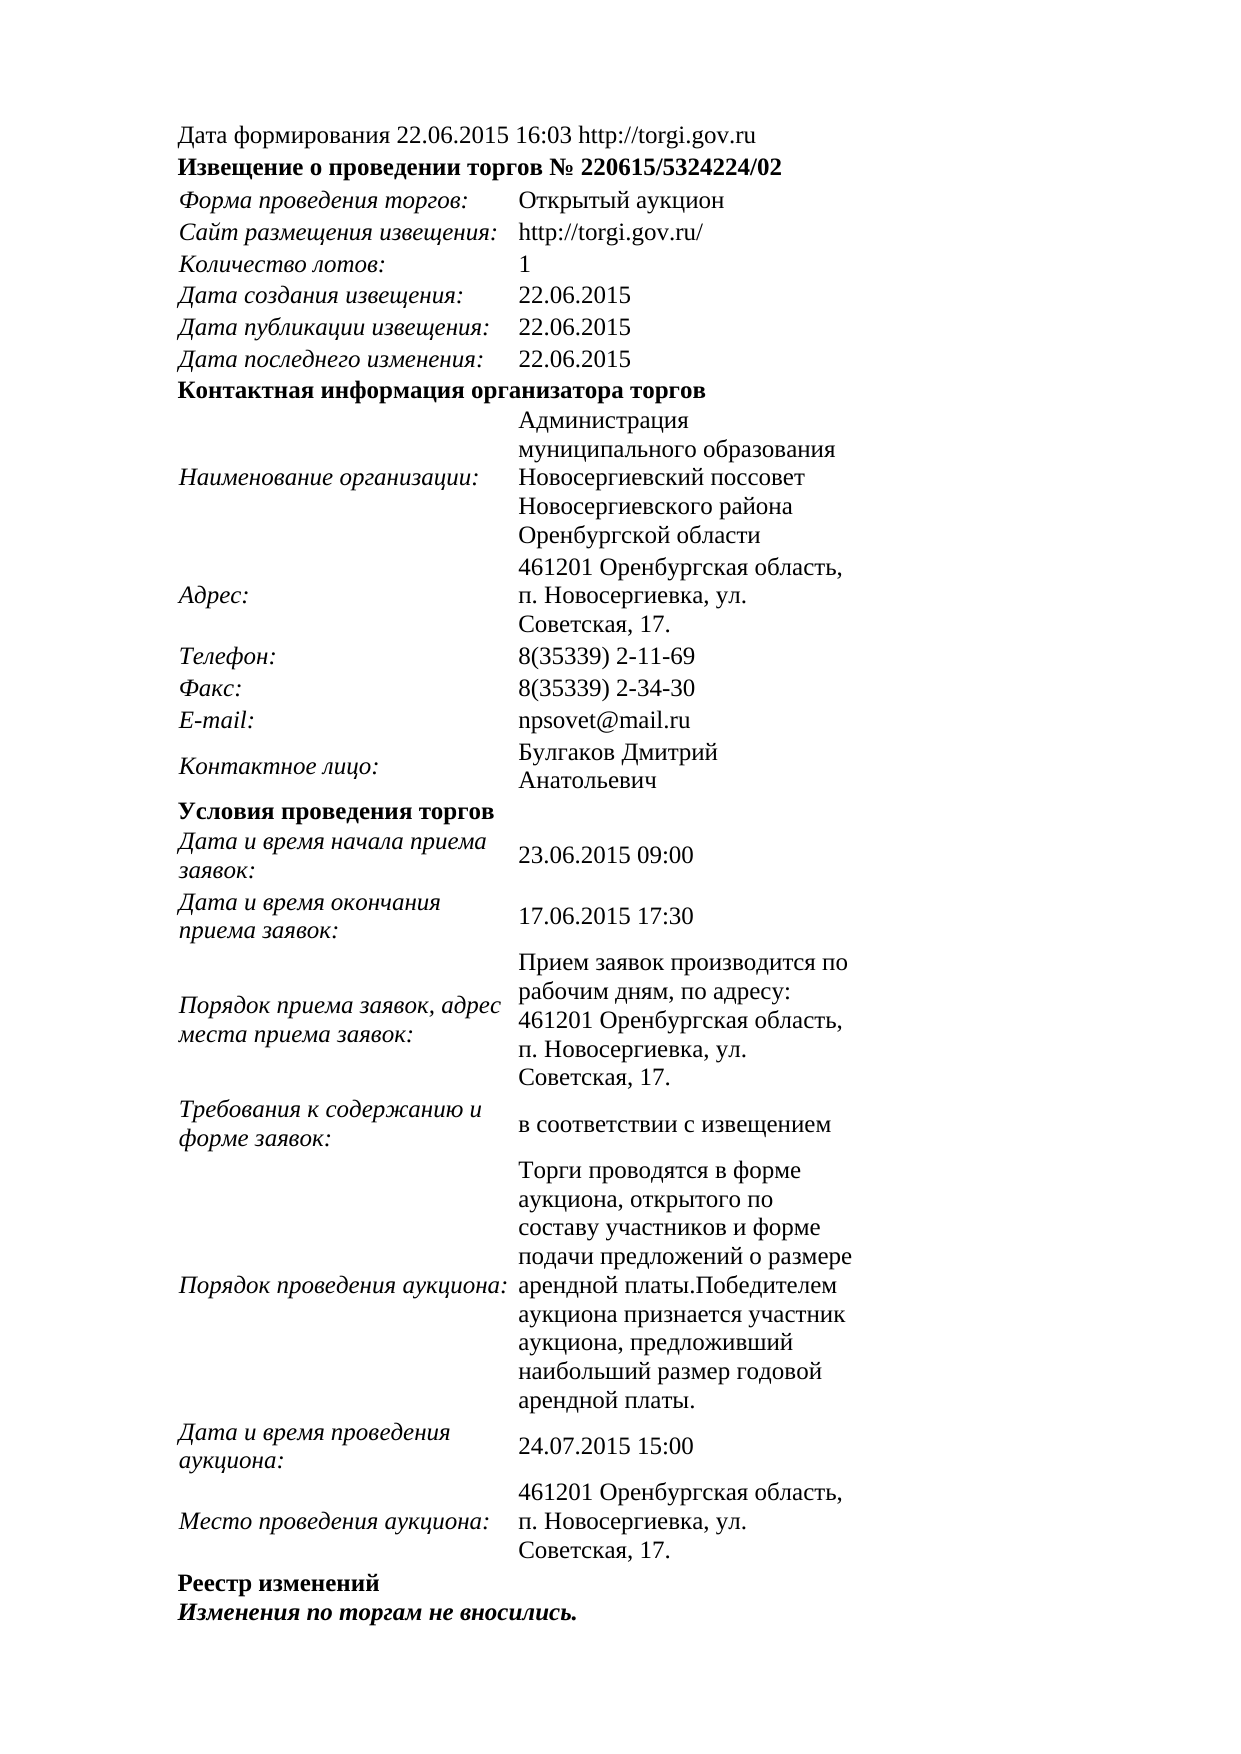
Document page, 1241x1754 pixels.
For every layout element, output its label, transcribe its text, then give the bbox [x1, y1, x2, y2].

table_cell Реестр изменений Изменения по торгам не вносились. [176, 1567, 858, 1628]
table_cell Извещение о проведении торгов № 220615/5324224/02 [176, 150, 858, 182]
table_cell Контактная информация организатора торгов Условия проведения торгов [176, 182, 858, 1567]
table_header Дата формирования 22.06.2015 16:03 http://torgi.gov.ru [176, 118, 858, 150]
